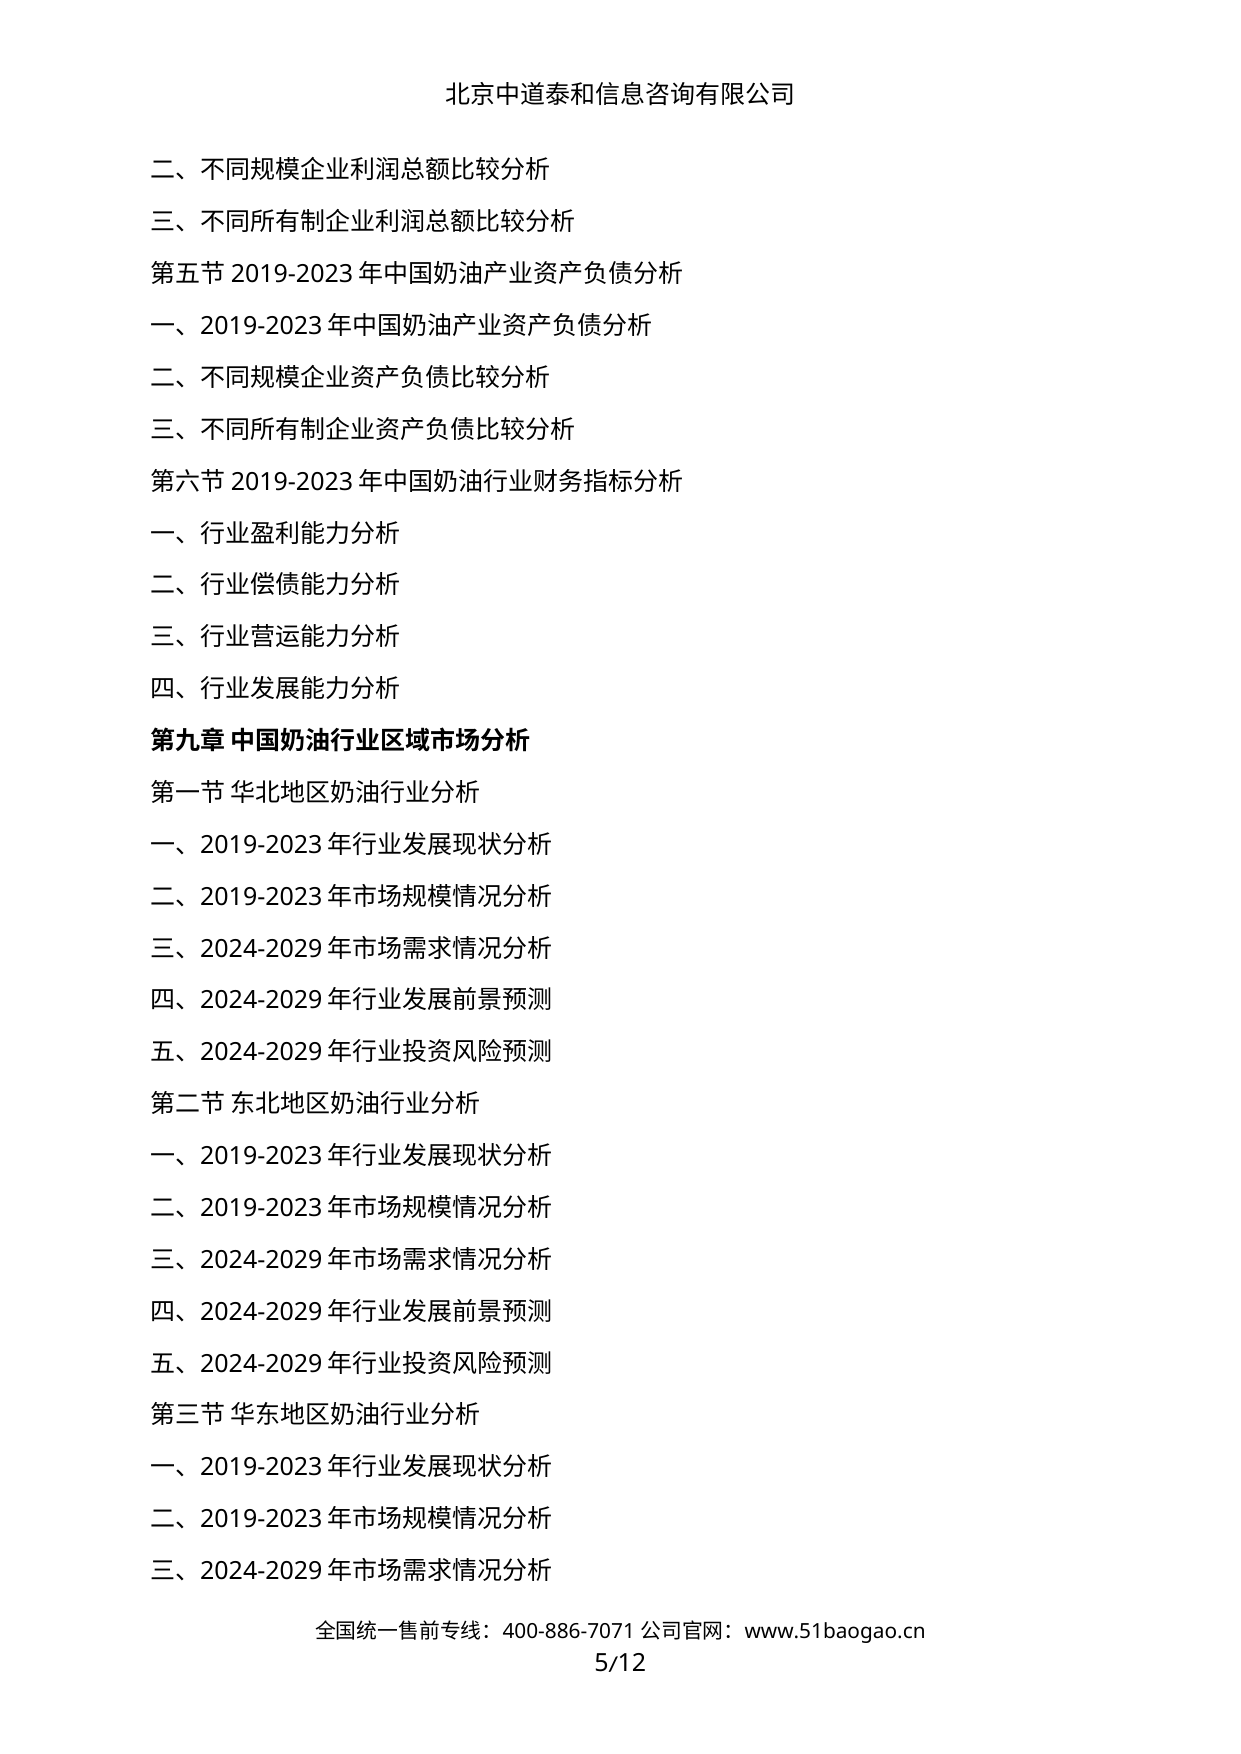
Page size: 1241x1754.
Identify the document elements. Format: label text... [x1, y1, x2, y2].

text 四、行业发展能力分析 [150, 669, 1090, 705]
text 二、2019-2023年市场规模情况分析 [150, 1187, 1090, 1224]
text 三、2024-2029年市场需求情况分析 [150, 1551, 1090, 1587]
text 一、2019-2023年行业发展现状分析 [150, 1136, 1090, 1172]
text 三、行业营运能力分析 [150, 617, 1090, 653]
text 二、2019-2023年市场规模情况分析 [150, 876, 1090, 912]
text 一、2019-2023年中国奶油产业资产负债分析 [150, 306, 1090, 342]
text 四、2024-2029年行业发展前景预测 [150, 1291, 1090, 1327]
text 四、2024-2029年行业发展前景预测 [150, 980, 1090, 1016]
text 二、不同规模企业利润总额比较分析 [150, 150, 1090, 186]
text 三、2024-2029年市场需求情况分析 [150, 928, 1090, 964]
text 五、2024-2029年行业投资风险预测 [150, 1343, 1090, 1379]
text 一、2019-2023年行业发展现状分析 [150, 1447, 1090, 1483]
text 第一节 华北地区奶油行业分析 [150, 772, 1090, 809]
text 第六节 2019-2023年中国奶油行业财务指标分析 [150, 461, 1090, 497]
text 第三节 华东地区奶油行业分析 [150, 1395, 1090, 1431]
text 二、行业偿债能力分析 [150, 565, 1090, 601]
text 二、2019-2023年市场规模情况分析 [150, 1499, 1090, 1535]
text 一、2019-2023年行业发展现状分析 [150, 824, 1090, 861]
text 第二节 东北地区奶油行业分析 [150, 1084, 1090, 1120]
text 第五节 2019-2023年中国奶油产业资产负债分析 [150, 254, 1090, 290]
text 二、不同规模企业资产负债比较分析 [150, 357, 1090, 394]
text 五、2024-2029年行业投资风险预测 [150, 1032, 1090, 1068]
text 三、不同所有制企业利润总额比较分析 [150, 202, 1090, 238]
text 第九章 中国奶油行业区域市场分析 [150, 721, 1090, 757]
text 三、2024-2029年市场需求情况分析 [150, 1239, 1090, 1276]
text 三、不同所有制企业资产负债比较分析 [150, 409, 1090, 446]
text 一、行业盈利能力分析 [150, 513, 1090, 549]
